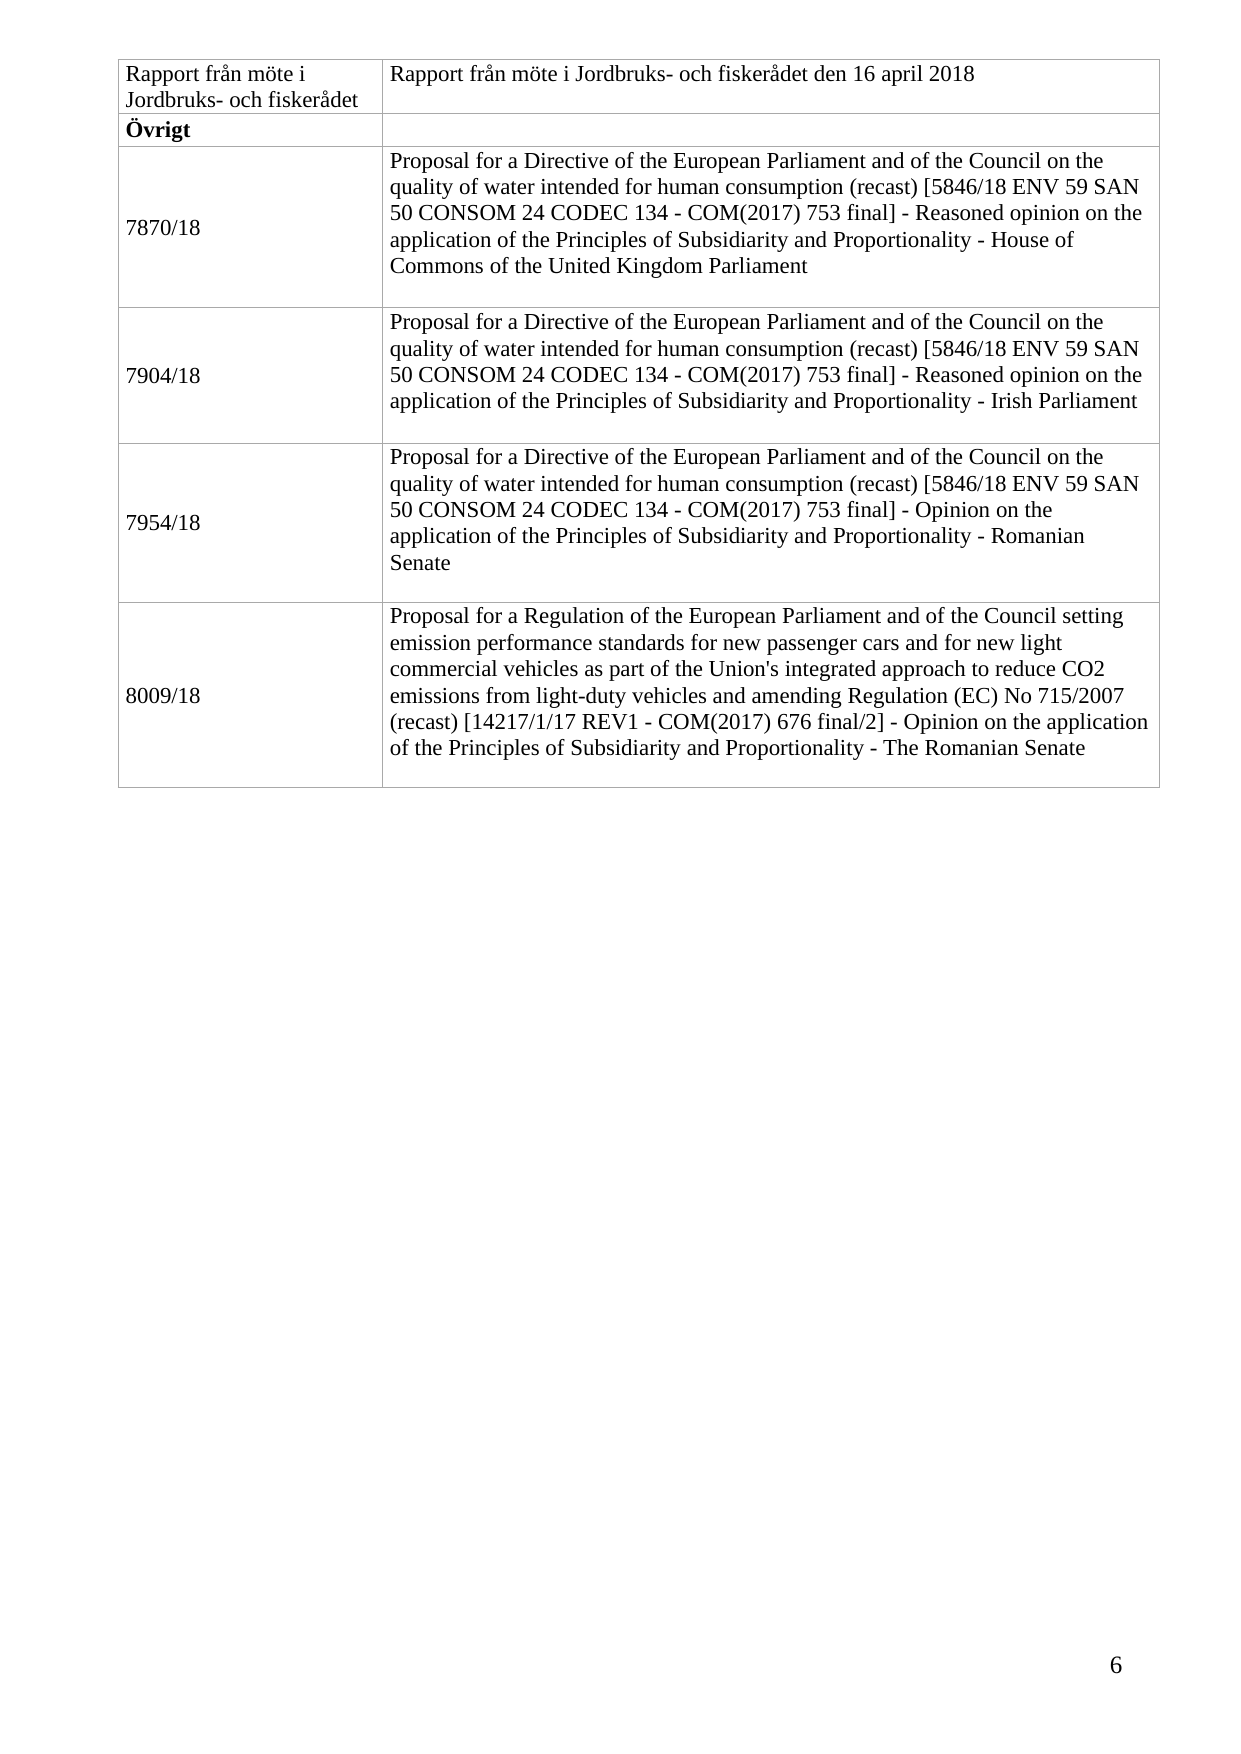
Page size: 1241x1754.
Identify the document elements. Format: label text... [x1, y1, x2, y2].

table_cell 7870/18 [119, 147, 382, 307]
table_cell Övrigt [119, 114, 382, 146]
table_cell Rapport från möte i Jordbruks- och fiskerådet [119, 60, 382, 113]
table_cell Proposal for a Regulation of the European Parliament and of the Council setting emission performance standards for new passenger cars and for new light commercial vehicles as part of the Union's integrated approach to reduce CO2 emissions from light-duty vehicles and amending Regulation (EC) No 715/2007 (recast) [14217/1/17 REV1 - COM(2017) 676 final/2] - Opinion on the application of the Principles of Subsidiarity and Proportionality - The Romanian Senate [383, 603, 1159, 787]
table_cell 7954/18 [119, 444, 382, 602]
table_cell 8009/18 [119, 603, 382, 787]
table_cell Proposal for a Directive of the European Parliament and of the Council on the quality of water intended for human consumption (recast) [5846/18 ENV 59 SAN 50 CONSOM 24 CODEC 134 - COM(2017) 753 final] - Reasoned opinion on the application of the Principles of Subsidiarity and Proportionality - House of Commons of the United Kingdom Parliament [383, 147, 1159, 307]
table_cell Rapport från möte i Jordbruks- och fiskerådet den 16 april 2018 [383, 60, 1159, 113]
table_cell Proposal for a Directive of the European Parliament and of the Council on the quality of water intended for human consumption (recast) [5846/18 ENV 59 SAN 50 CONSOM 24 CODEC 134 - COM(2017) 753 final] - Opinion on the application of the Principles of Subsidiarity and Proportionality - Romanian Senate [383, 444, 1159, 602]
table_cell [383, 114, 1159, 146]
table_cell Proposal for a Directive of the European Parliament and of the Council on the quality of water intended for human consumption (recast) [5846/18 ENV 59 SAN 50 CONSOM 24 CODEC 134 - COM(2017) 753 final] - Reasoned opinion on the application of the Principles of Subsidiarity and Proportionality - Irish Parliament [383, 308, 1159, 442]
table_cell 7904/18 [119, 308, 382, 442]
